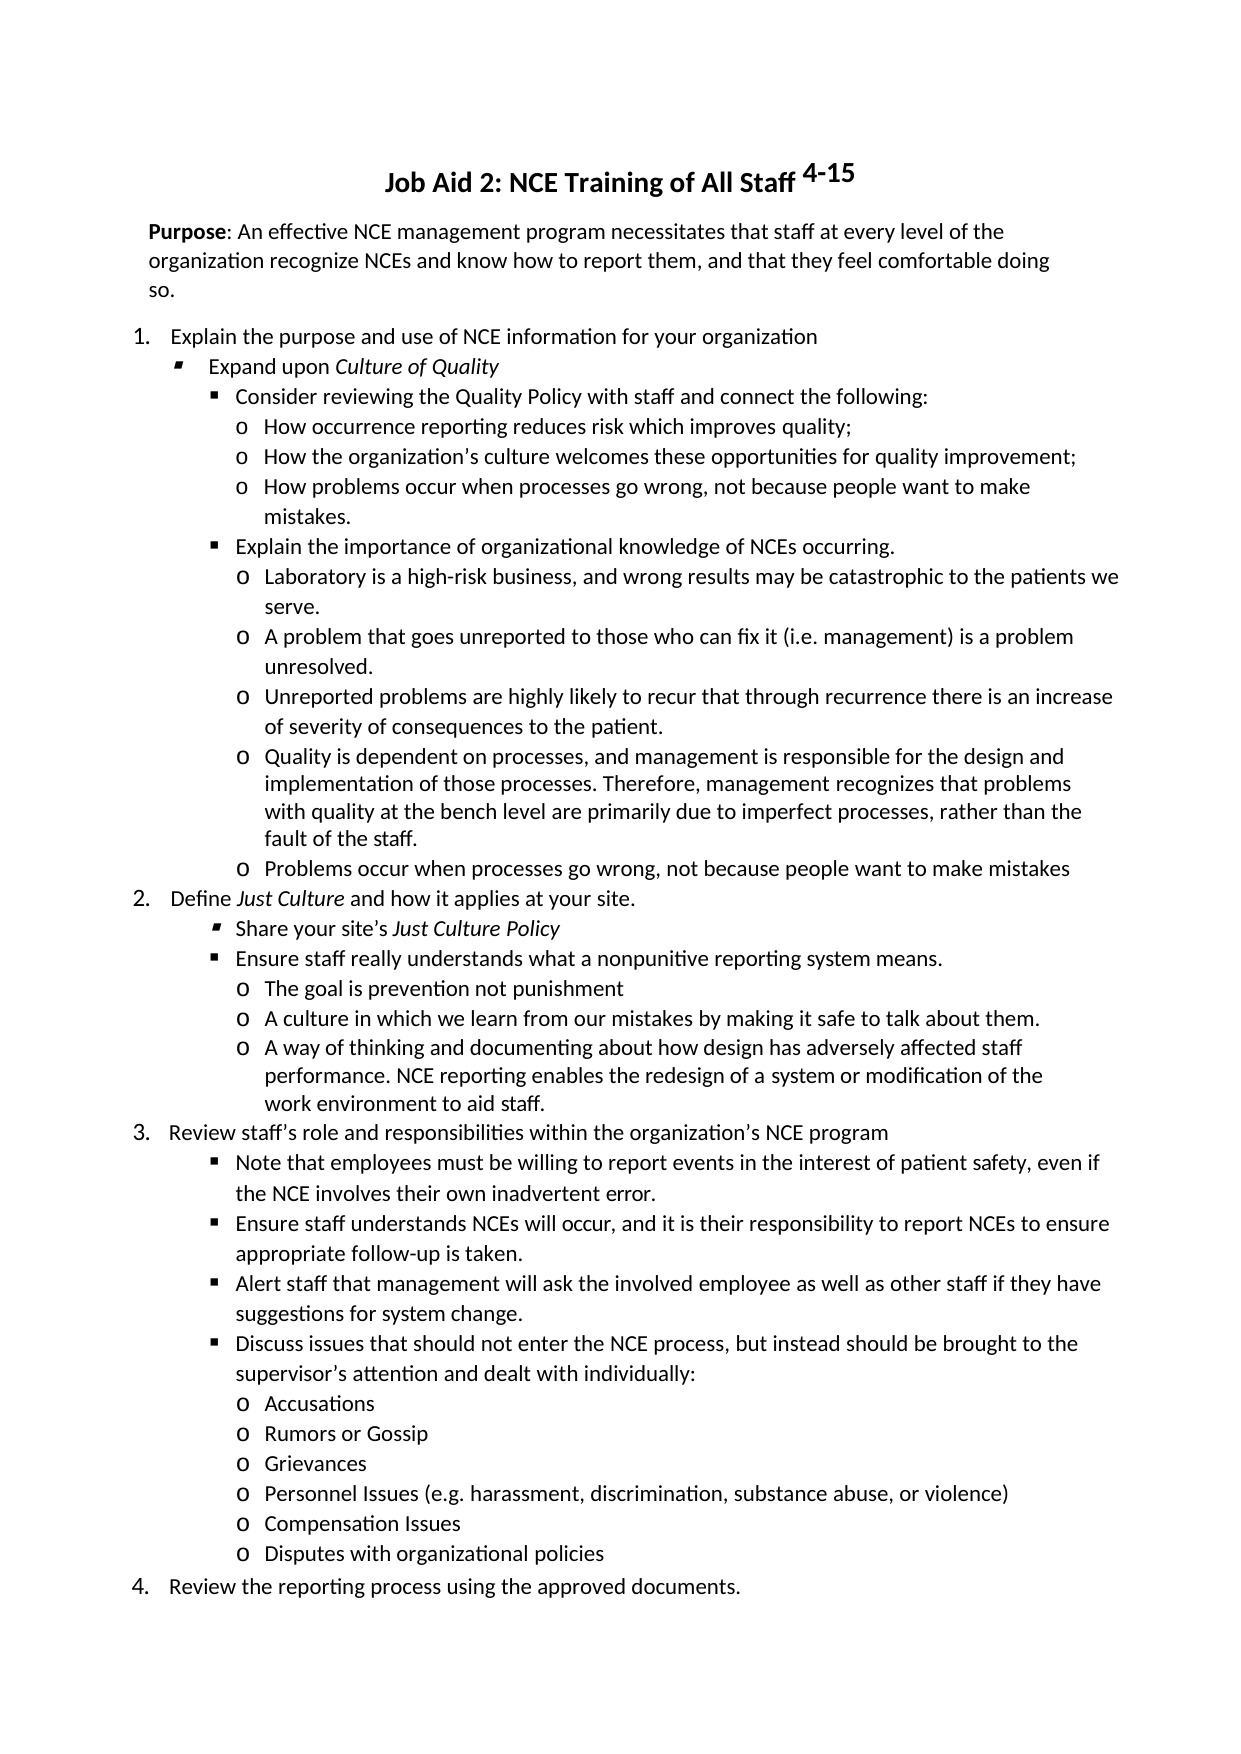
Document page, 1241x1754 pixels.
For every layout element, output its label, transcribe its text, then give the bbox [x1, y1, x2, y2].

list Grievances [235, 1447, 1120, 1477]
list How occurrence reporting reduces risk which improves quality; [235, 411, 1120, 441]
list Alert staff that management will ask the involved employee as well as other staff if they have suggestions for system change. [208, 1267, 1120, 1327]
list Note that employees must be willing to report events in the interest of patient safety, even if the NCE involves their own inadvertent error. [208, 1147, 1120, 1207]
list Review staff’s role and responsibilities within the organization’s NCE program [132, 1117, 1120, 1147]
list Compensation Issues [235, 1507, 1120, 1537]
list How problems occur when processes go wrong, not because people want to make mistakes. [235, 471, 1120, 531]
list Share your site’s Just Culture Policy [208, 912, 1120, 943]
list Personnel Issues (e.g. harassment, discrimination, substance abuse, or violence) [235, 1477, 1120, 1507]
list Disputes with organizational policies [235, 1537, 1120, 1567]
list Define Just Culture and how it applies at your site. [132, 882, 1120, 912]
list A culture in which we learn from our mistakes by making it safe to talk about them. [235, 1002, 1120, 1032]
list Explain the purpose and use of NCE information for your organization [132, 320, 1120, 351]
list Quality is dependent on processes, and management is responsible for the design and implementation of those processes. Therefore, management recognizes that problems with quality at the bench level are primarily due to imperfect processes, rather than the fault of the staff. [235, 741, 1108, 852]
text Job Aid 2: NCE Training of All Staff 4-15 [270, 154, 970, 200]
list Expand upon Culture of Quality [170, 351, 1120, 381]
text Purpose: An effective NCE management program necessitates that staff at every level of the organization recognize NCEs and know how to report them, and that they feel comfortable doing so. [148, 217, 1070, 304]
list Rumors or Gossip [235, 1417, 1120, 1447]
list The goal is prevention not punishment [235, 973, 1120, 1002]
list Accusations [235, 1387, 1120, 1417]
list Problems occur when processes go wrong, not because people want to make mistakes [235, 852, 1120, 882]
list How the organization’s culture welcomes these opportunities for quality improvement; [235, 441, 1120, 471]
list Unreported problems are highly likely to recur that through recurrence there is an increase of severity of consequences to the patient. [235, 681, 1120, 741]
list Discuss issues that should not enter the NCE process, but instead should be brought to the supervisor’s attention and dealt with individually: [208, 1327, 1120, 1387]
list Review the reporting process using the approved documents. [131, 1570, 1120, 1600]
list A way of thinking and documenting about how design has adversely affected staff performance. NCE reporting enables the redesign of a system or modification of the work environment to aid staff. [235, 1032, 1055, 1117]
list Consider reviewing the Quality Policy with staff and connect the following: [208, 381, 1120, 411]
list Laboratory is a high-risk business, and wrong results may be catastrophic to the patients we serve. [235, 561, 1120, 621]
list Ensure staff understands NCEs will occur, and it is their responsibility to report NCEs to ensure appropriate follow-up is taken. [208, 1207, 1120, 1267]
list A problem that goes unreported to those who can fix it (i.e. management) is a problem unresolved. [235, 621, 1120, 681]
list Ensure staff really understands what a nonpunitive reporting system means. [208, 943, 1120, 973]
list Explain the importance of organizational knowledge of NCEs occurring. [208, 531, 1120, 561]
